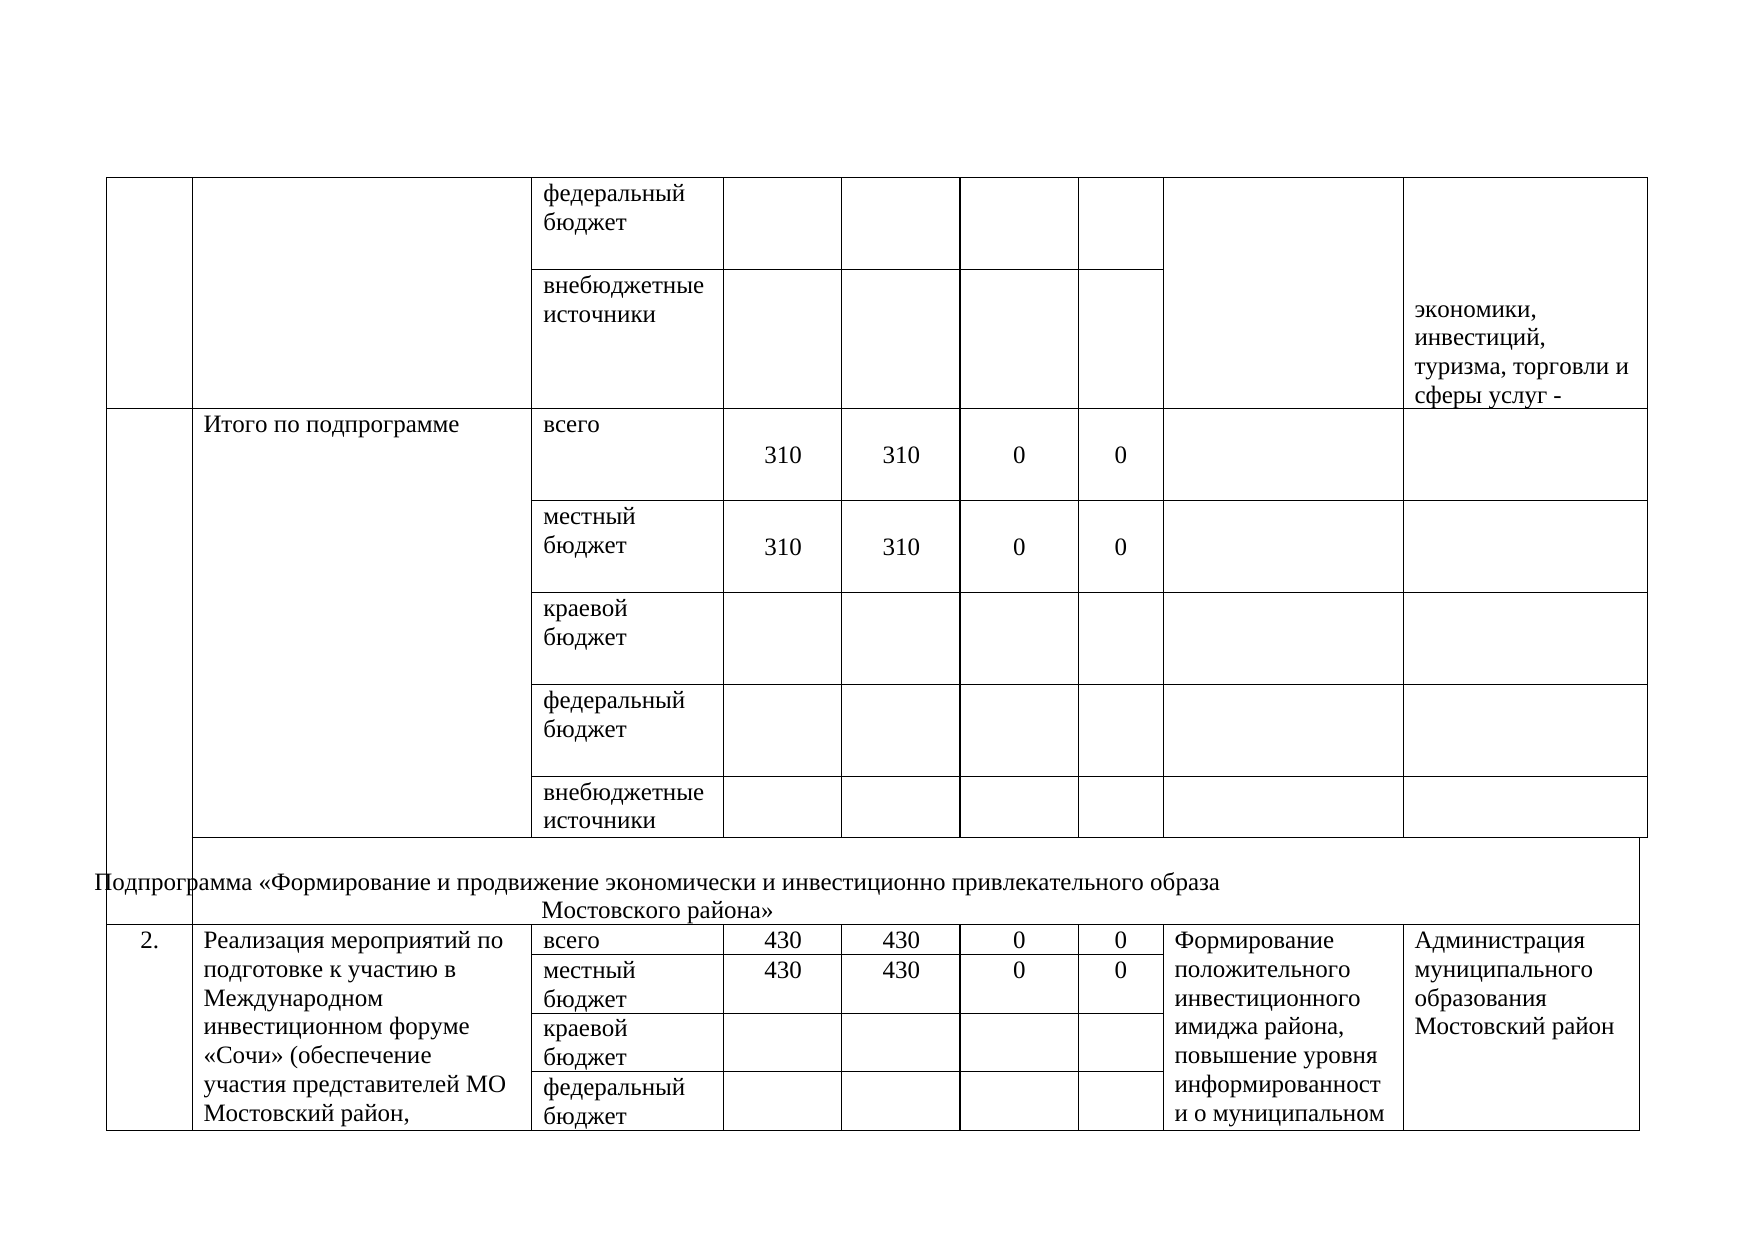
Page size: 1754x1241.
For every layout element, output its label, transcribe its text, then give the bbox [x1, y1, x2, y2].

table_cell федеральный бюджет [532, 685, 723, 776]
table_cell краевой бюджет [532, 1014, 723, 1071]
table_cell местный бюджет [532, 955, 723, 1012]
table_cell [1079, 1014, 1163, 1071]
table_cell краевой бюджет [532, 593, 723, 684]
table_cell федеральный бюджет [532, 1072, 723, 1129]
table_cell [842, 593, 959, 684]
table_cell [1164, 593, 1403, 684]
table_cell [842, 178, 959, 269]
table_cell [1079, 178, 1163, 269]
table_cell [961, 777, 1078, 837]
table_cell [1164, 777, 1403, 837]
table_cell Подпрограмма «Формирование и продвижение экономически и инвестиционно привлекательного образа Мостовского района» [193, 838, 1639, 924]
table_cell [842, 1014, 959, 1071]
table_cell внебюджетные источники [532, 777, 723, 837]
table_cell [107, 409, 192, 924]
table_cell всего [532, 925, 723, 954]
table_cell [1079, 685, 1163, 776]
table_cell [1404, 501, 1647, 592]
table_cell 0 [1079, 409, 1163, 500]
table_cell 0 [961, 501, 1078, 592]
table_cell [1404, 777, 1647, 837]
table_cell [842, 1072, 959, 1129]
table_cell 0 [1079, 955, 1163, 1012]
table_cell 0 [1079, 925, 1163, 954]
table_cell [1404, 685, 1647, 776]
table_cell [842, 685, 959, 776]
table_cell федеральный бюджет [532, 178, 723, 269]
table_cell [1079, 1072, 1163, 1129]
table_cell Итого по подпрограмме [193, 409, 531, 837]
table_cell 0 [961, 955, 1078, 1012]
table_cell [961, 1014, 1078, 1071]
table_cell [842, 270, 959, 408]
table_cell [1079, 777, 1163, 837]
table_cell 430 [724, 955, 841, 1012]
table_cell [961, 178, 1078, 269]
table_cell [1164, 501, 1403, 592]
table_cell [724, 1072, 841, 1129]
table_cell [1404, 593, 1647, 684]
table_cell [724, 1014, 841, 1071]
table_cell [724, 777, 841, 837]
table_cell 310 [842, 501, 959, 592]
table_cell Администрация муниципального образования Мостовский район [1404, 925, 1639, 1129]
table_cell 430 [842, 955, 959, 1012]
table_cell 0 [1079, 501, 1163, 592]
table_cell [1164, 685, 1403, 776]
table_cell 0 [961, 409, 1078, 500]
table_cell [1404, 409, 1647, 500]
table_cell 310 [724, 409, 841, 500]
table_cell [724, 685, 841, 776]
table_cell 430 [724, 925, 841, 954]
table_cell [724, 178, 841, 269]
table_cell [1164, 409, 1403, 500]
table_cell Формирование положительного инвестиционного имиджа района, повышение уровня информированности о муниципальном образовании за счет позиционирования инвестиционного потенциала муниципального образования на Международном инвестиционном форуме «Сочи» [1164, 925, 1403, 1129]
table_cell [961, 685, 1078, 776]
table_cell [1079, 270, 1163, 408]
table_cell 310 [842, 409, 959, 500]
table_cell [1079, 593, 1163, 684]
table_cell [961, 593, 1078, 684]
table_cell 2. [107, 925, 192, 1129]
table_cell [842, 777, 959, 837]
table_cell [961, 270, 1078, 408]
table_cell внебюджетные источники [532, 270, 723, 408]
table_cell всего [532, 409, 723, 500]
table_cell [724, 270, 841, 408]
table_cell [724, 593, 841, 684]
table_cell 310 [724, 501, 841, 592]
table_cell 0 [961, 925, 1078, 954]
table_cell 430 [842, 925, 959, 954]
table_cell [961, 1072, 1078, 1129]
table_cell местный бюджет [532, 501, 723, 592]
